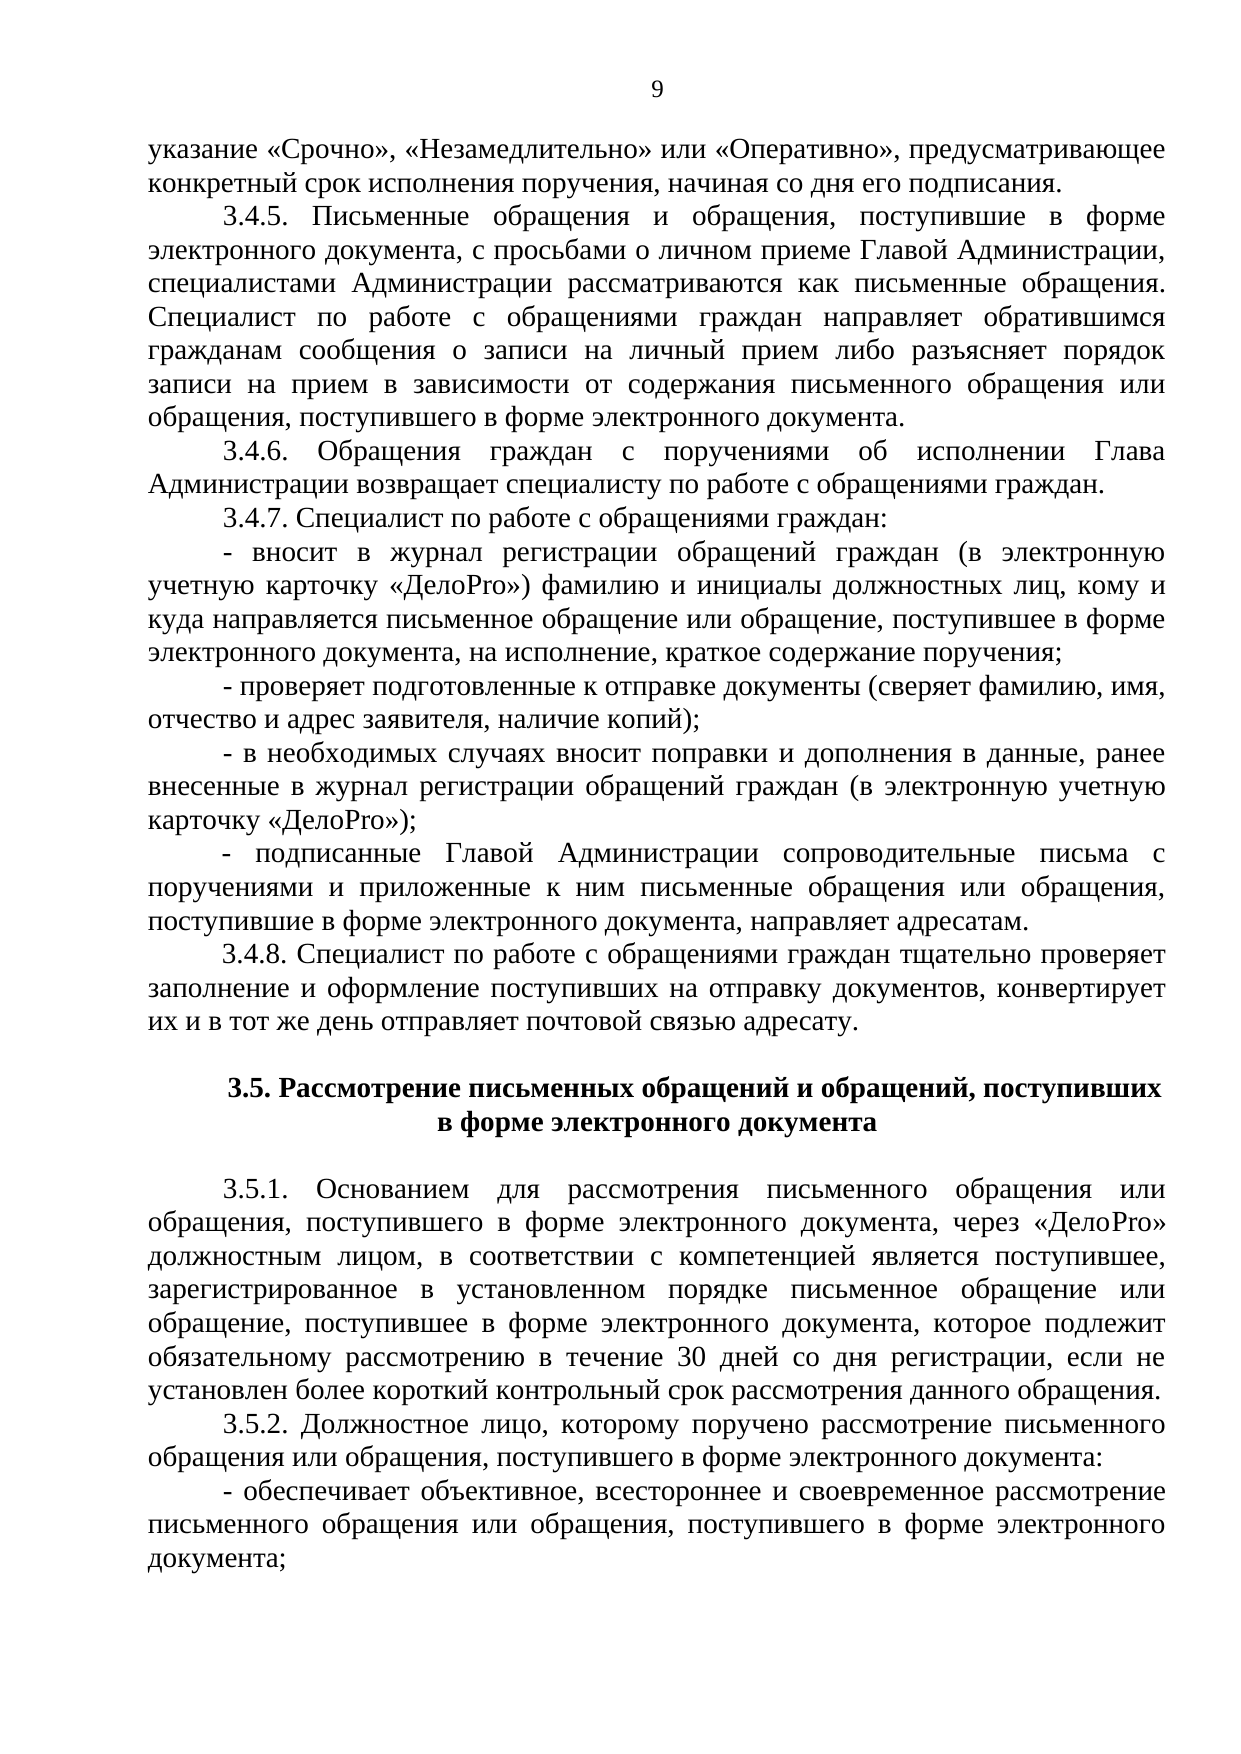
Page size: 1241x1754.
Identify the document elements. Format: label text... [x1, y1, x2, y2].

text - подписанные Главой Администрации сопроводительные письма с поручениями и приложенные к ним письменные обращения или обращения, поступившие в форме электронного документа, направляет адресатам. [148, 836, 1167, 936]
text 3.5.1. Основанием для рассмотрения письменного обращения или обращения, поступившего в форме электронного документа, через «ДелоPro» должностным лицом, в соответствии с компетенцией является поступившее, зарегистрированное в установленном порядке письменное обращение или обращение, поступившее в форме электронного документа, которое подлежит обязательному рассмотрению в течение 30 дней со дня регистрации, если не установлен более короткий контрольный срок рассмотрения данного обращения. [148, 1171, 1167, 1406]
text 3.5. Рассмотрение письменных обращений и обращений, поступивших в форме электронного документа [148, 1070, 1167, 1137]
text - проверяет подготовленные к отправке документы (сверяет фамилию, имя, отчество и адрес заявителя, наличие копий); [148, 668, 1167, 735]
text - в необходимых случаях вносит поправки и дополнения в данные, ранее внесенные в журнал регистрации обращений граждан (в электронную учетную карточку «ДелоPro»); [148, 735, 1167, 836]
text - вносит в журнал регистрации обращений граждан (в электронную учетную карточку «ДелоPro») фамилию и инициалы должностных лиц, кому и куда направляется письменное обращение или обращение, поступившее в форме электронного документа, на исполнение, краткое содержание поручения; [148, 534, 1167, 668]
text 3.4.8. Специалист по работе с обращениями граждан тщательно проверяет заполнение и оформление поступивших на отправку документов, конвертирует их и в тот же день отправляет почтовой связью адресату. [148, 936, 1167, 1037]
text 3.4.7. Специалист по работе с обращениями граждан: [148, 500, 1167, 534]
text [148, 131, 1167, 198]
text 3.4.5. Письменные обращения и обращения, поступившие в форме электронного документа, с просьбами о личном приеме Главой Администрации, специалистами Администрации рассматриваются как письменные обращения. Специалист по работе с обращениями граждан направляет обратившимся гражданам сообщения о записи на личный прием либо разъясняет порядок записи на прием в зависимости от содержания письменного обращения или обращения, поступившего в форме электронного документа. [148, 198, 1167, 433]
text - обеспечивает объективное, всестороннее и своевременное рассмотрение письменного обращения или обращения, поступившего в форме электронного документа; [148, 1473, 1167, 1573]
text 3.5.2. Должностное лицо, которому поручено рассмотрение письменного обращения или обращения, поступившего в форме электронного документа: [148, 1406, 1167, 1473]
text 3.4.6. Обращения граждан с поручениями об исполнении Глава Администрации возвращает специалисту по работе с обращениями граждан. [148, 433, 1167, 500]
